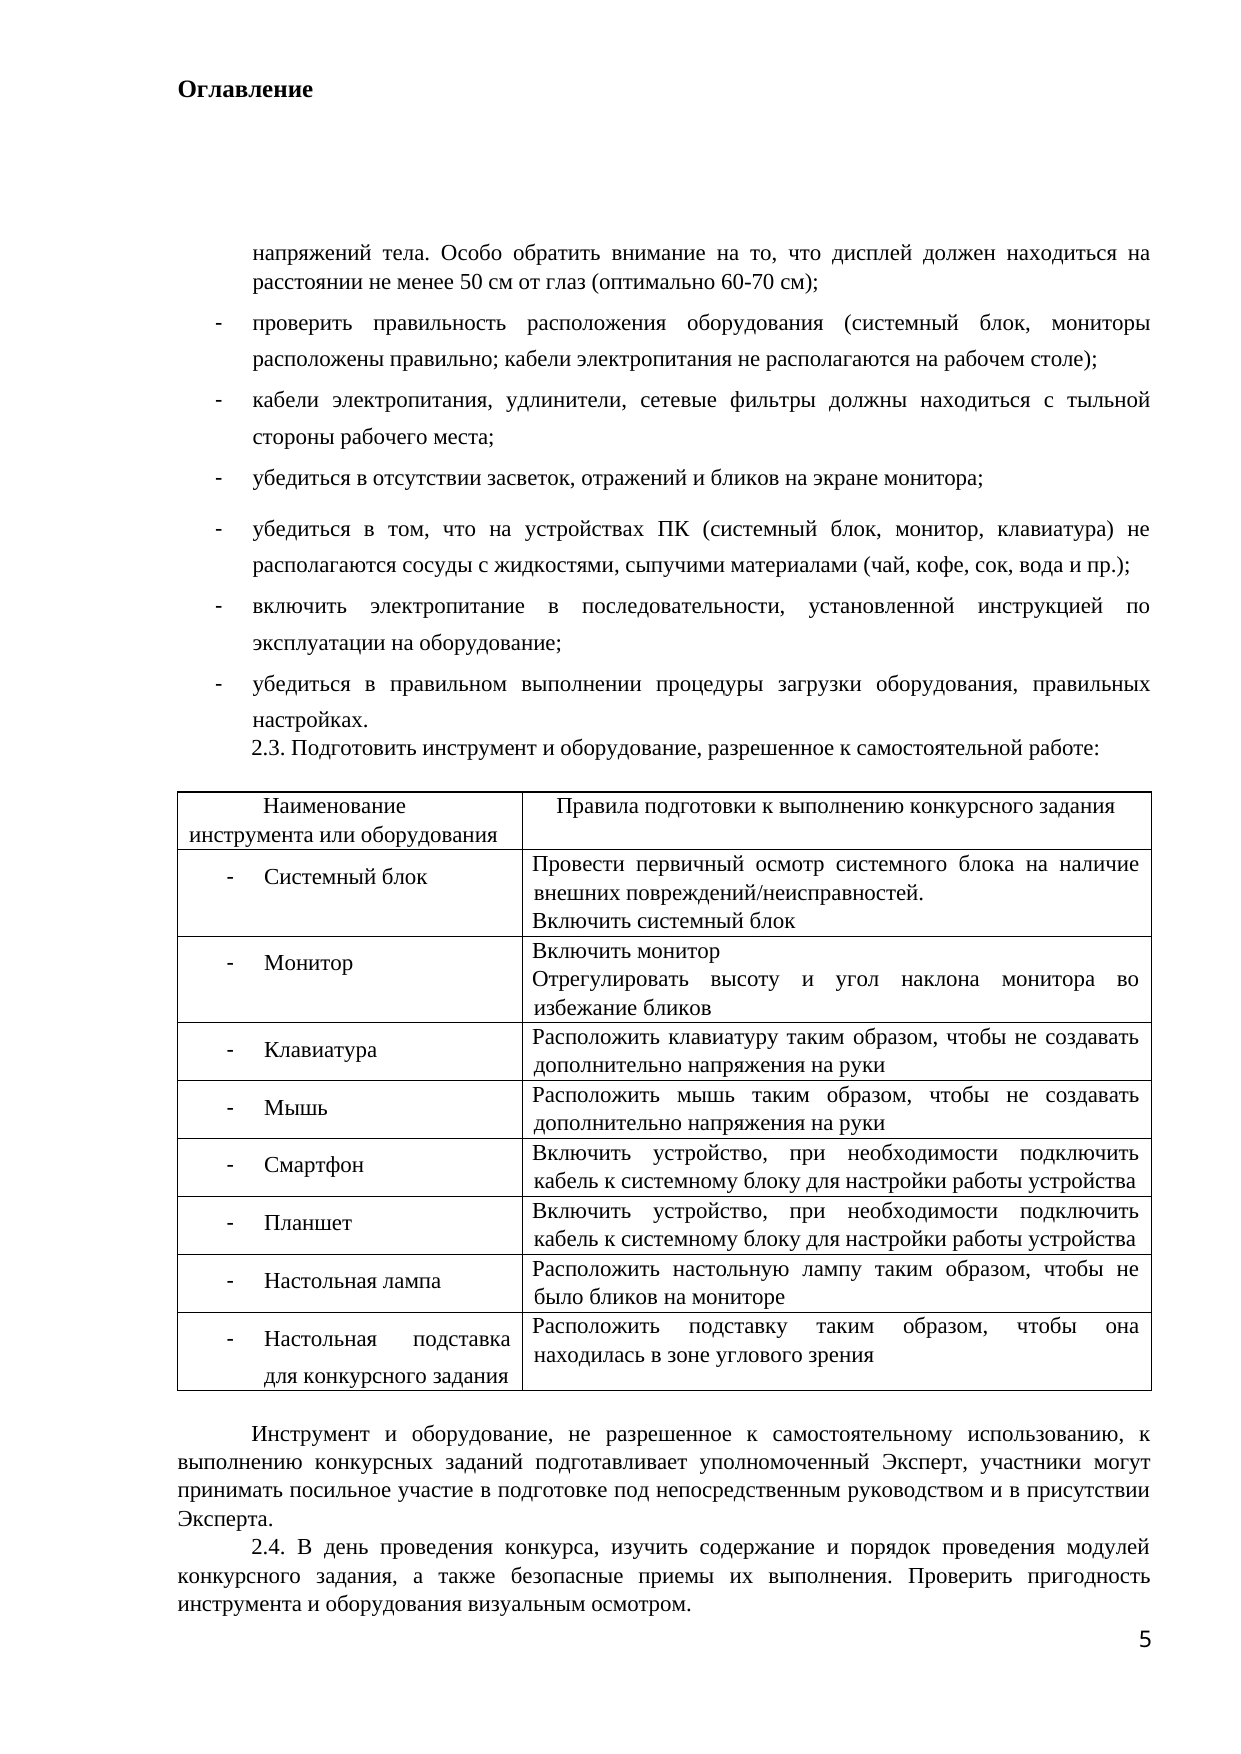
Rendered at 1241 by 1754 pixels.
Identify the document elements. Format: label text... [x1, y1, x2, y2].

list убедиться в правильном выполнении процедуры загрузки оборудования, правильных настройках. [215, 657, 1152, 732]
list убедиться в том, что на устройствах ПК (системный блок, монитор, клавиатура) не располагаются сосуды с жидкостями, сыпучими материалами (чай, кофе, сок, вода и пр.); [215, 502, 1152, 577]
text 2.4. В день проведения конкурса, изучить содержание и порядок проведения модулей конкурсного задания, а также безопасные приемы их выполнения. Проверить пригодность инструмента и оборудования визуальным осмотром. [177, 1533, 1152, 1617]
table_cell Расположить настольную лампу таким образом, чтобы не было бликов на мониторе [523, 1255, 1151, 1312]
table_cell Расположить подставку таким образом, чтобы она находилась в зоне углового зрения [523, 1313, 1151, 1390]
table_cell Смартфон [178, 1139, 522, 1196]
list проверить правильность расположения оборудования (системный блок, мониторы расположены правильно; кабели электропитания не располагаются на рабочем столе); [215, 296, 1152, 372]
list кабели электропитания, удлинители, сетевые фильтры должны находиться с тыльной стороны рабочего места; [215, 374, 1152, 449]
table_cell Расположить мышь таким образом, чтобы не создавать дополнительно напряжения на руки [523, 1081, 1151, 1138]
table_cell Включить монитор Отрегулировать высоту и угол наклона монитора во избежание бликов [523, 937, 1151, 1022]
table_cell Планшет [178, 1197, 522, 1254]
table_cell Расположить клавиатуру таким образом, чтобы не создавать дополнительно напряжения на руки [523, 1023, 1151, 1080]
table_cell Включить устройство, при необходимости подключить кабель к системному блоку для настройки работы устройства [523, 1197, 1151, 1254]
table_cell Настольная подставка для конкурсного задания [178, 1313, 522, 1390]
table_header Наименование инструмента или оборудования [178, 793, 522, 849]
text Инструмент и оборудование, не разрешенное к самостоятельному использованию, к выполнению конкурсных заданий подготавливает уполномоченный Эксперт, участники могут принимать посильное участие в подготовке под непосредственным руководством и в присутствии Эксперта. [177, 1419, 1152, 1531]
table_cell Клавиатура [178, 1023, 522, 1080]
table_header Правила подготовки к выполнению конкурсного задания [523, 793, 1151, 849]
list убедиться в отсутствии засветок, отражений и бликов на экране монитора; [215, 451, 1152, 498]
table_cell Провести первичный осмотр системного блока на наличие внешних повреждений/неисправностей. Включить системный блок [523, 850, 1151, 936]
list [215, 239, 1152, 294]
table_cell Системный блок [178, 850, 522, 936]
table_cell Включить устройство, при необходимости подключить кабель к системному блоку для настройки работы устройства [523, 1139, 1151, 1196]
table_cell Настольная лампа [178, 1255, 522, 1312]
table_cell Мышь [178, 1081, 522, 1138]
text 2.3. Подготовить инструмент и оборудование, разрешенное к самостоятельной работе: [177, 734, 1152, 761]
list включить электропитание в последовательности, установленной инструкцией по эксплуатации на оборудование; [215, 579, 1152, 655]
table_cell Монитор [178, 937, 522, 1022]
